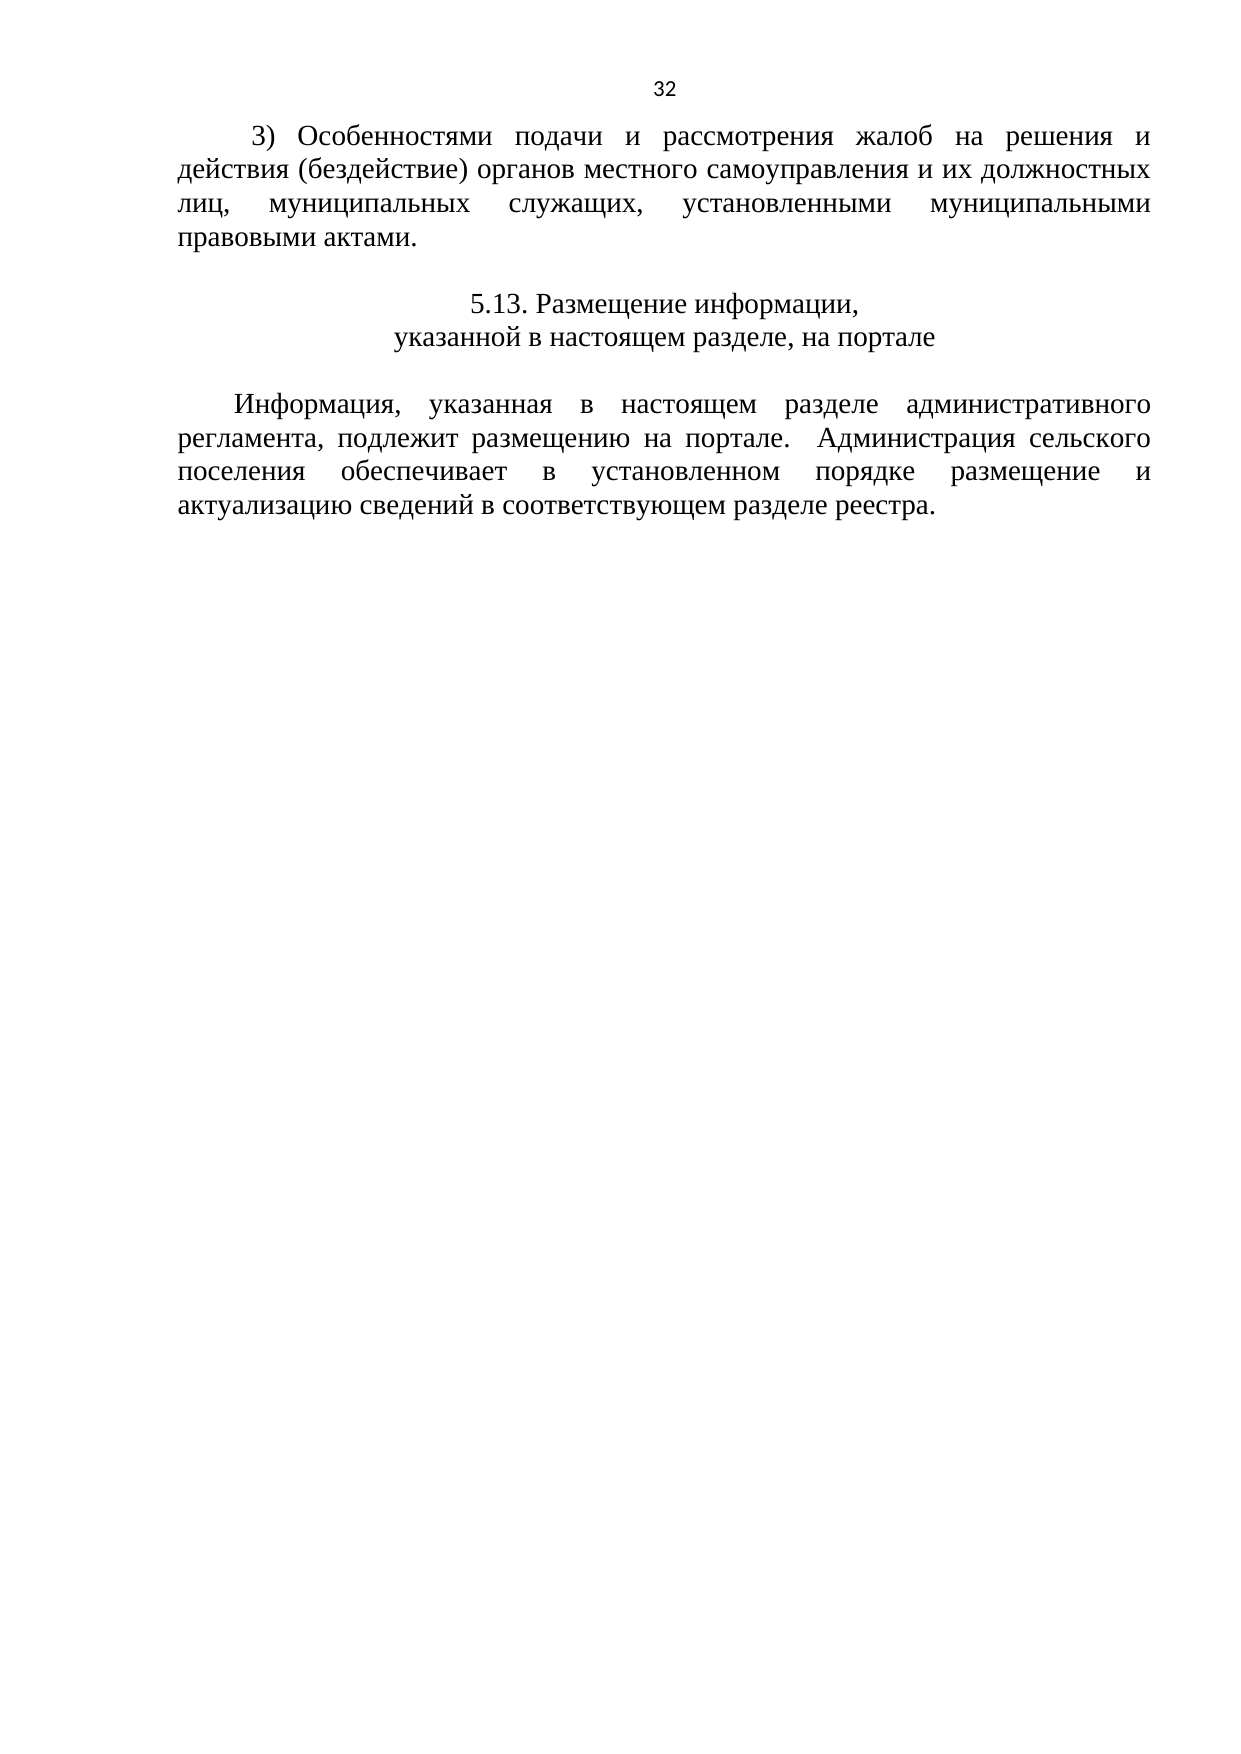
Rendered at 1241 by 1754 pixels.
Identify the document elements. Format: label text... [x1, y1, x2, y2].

text Информация, указанная в настоящем разделе административного регламента, подлежит размещению на портале. Администрация сельского поселения обеспечивает в установленном порядке размещение и актуализацию сведений в соответствующем разделе реестра. [177, 386, 1152, 521]
title 5.13. Размещение информации, [177, 286, 1152, 319]
text 3) Особенностями подачи и рассмотрения жалоб на решения и действия (бездействие) органов местного самоуправления и их должностных лиц, муниципальных служащих, установленными муниципальными правовыми актами. [177, 118, 1152, 252]
title указанной в настоящем разделе, на портале [177, 319, 1152, 353]
